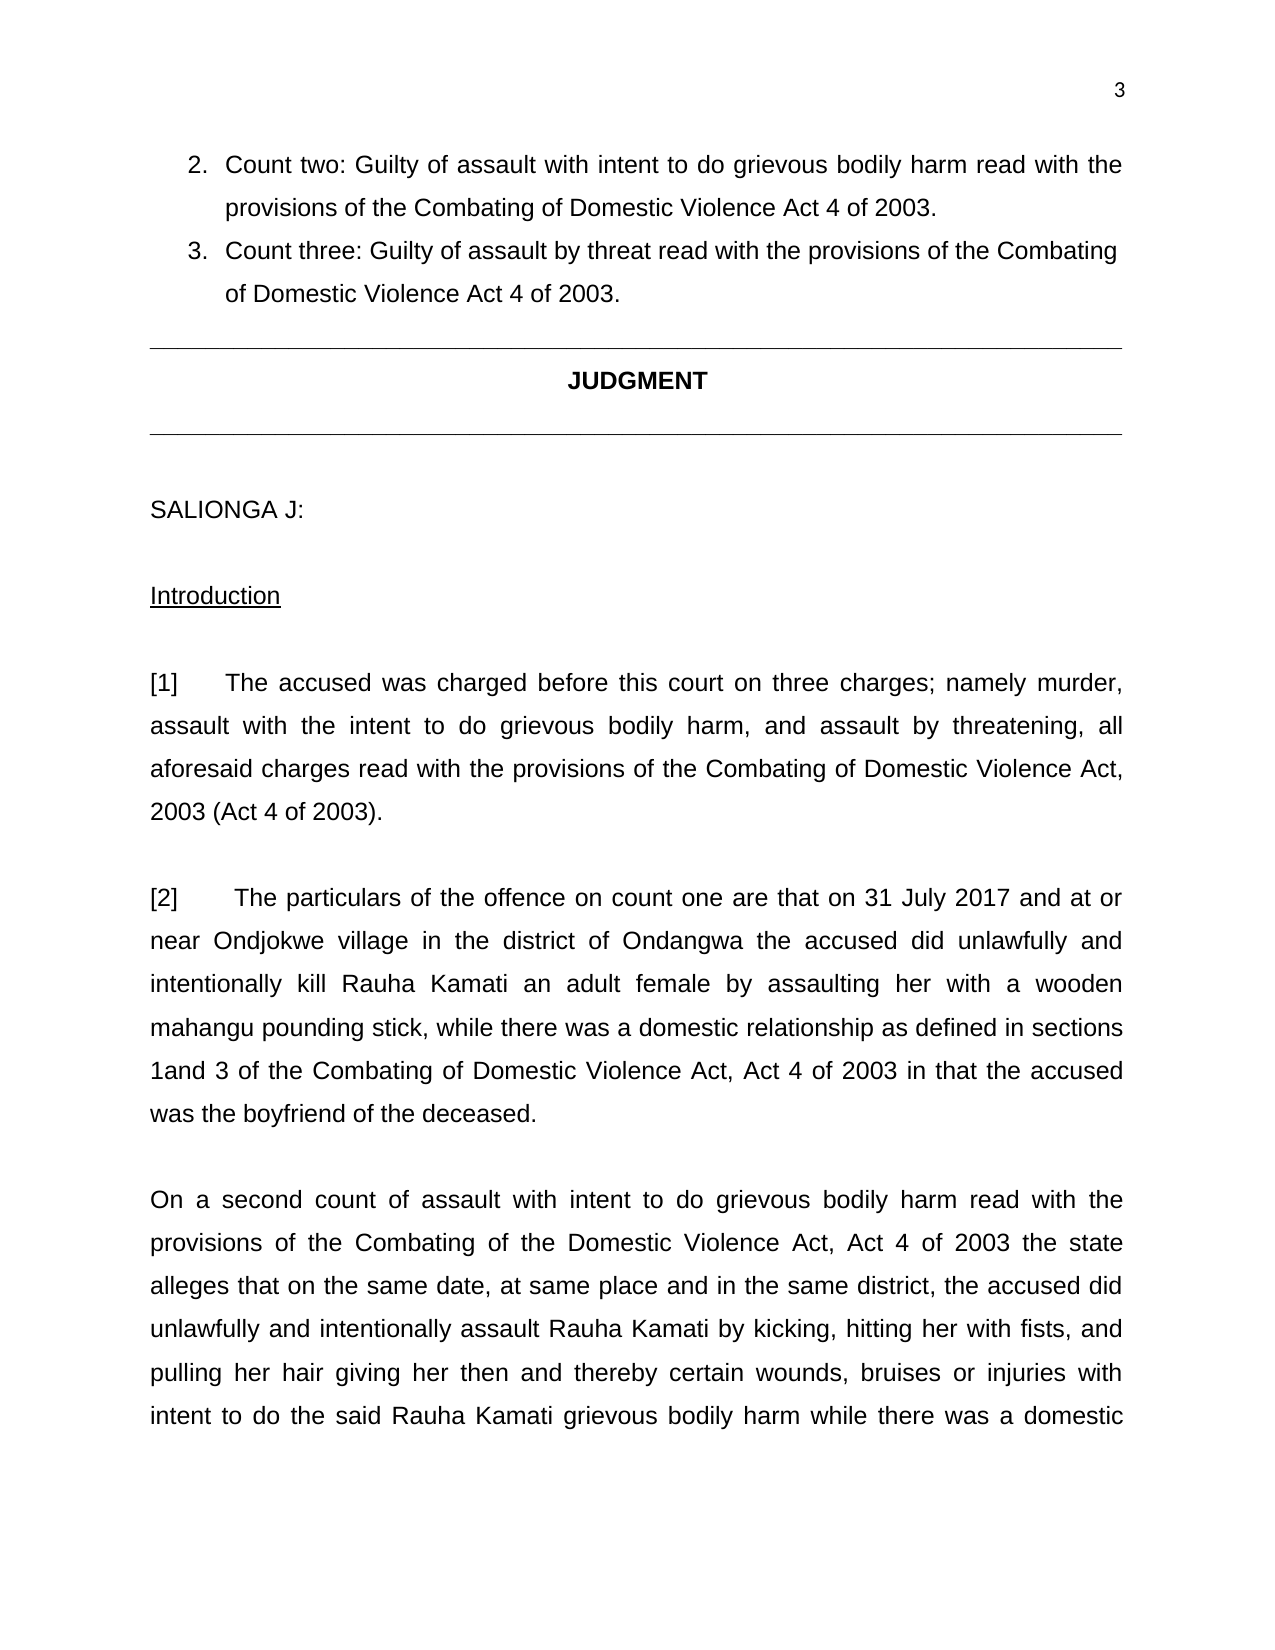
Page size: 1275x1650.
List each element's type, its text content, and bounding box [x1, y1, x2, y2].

text JUDGMENT [150, 366, 1125, 394]
text ______________________________________________________________________ [150, 322, 1125, 351]
text Introduction [150, 581, 1125, 610]
text SALIONGA J: [150, 495, 1125, 524]
list Count two: Guilty of assault with intent to do grievous bodily harm read with the provisions of the Combating of Domestic Violence Act 4 of 2003. [187, 150, 1125, 222]
list Count three: Guilty of assault by threat read with the provisions of the Combating of Domestic Violence Act 4 of 2003. [187, 236, 1125, 308]
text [150, 1185, 1125, 1429]
text [2] The particulars of the offence on count one are that on 31 July 2017 and at or near Ondjokwe village in the district of Ondangwa the accused did unlawfully and intentionally kill Rauha Kamati an adult female by assaulting her with a wooden mahangu pounding stick, while there was a domestic relationship as defined in sections 1and 3 of the Combating of Domestic Violence Act, Act 4 of 2003 in that the accused was the boyfriend of the deceased. [150, 883, 1125, 1127]
text [1] The accused was charged before this court on three charges; namely murder, assault with the intent to do grievous bodily harm, and assault by threatening, all aforesaid charges read with the provisions of the Combating of Domestic Violence Act, 2003 (Act 4 of 2003). [150, 667, 1125, 826]
text ______________________________________________________________________ [150, 409, 1125, 437]
